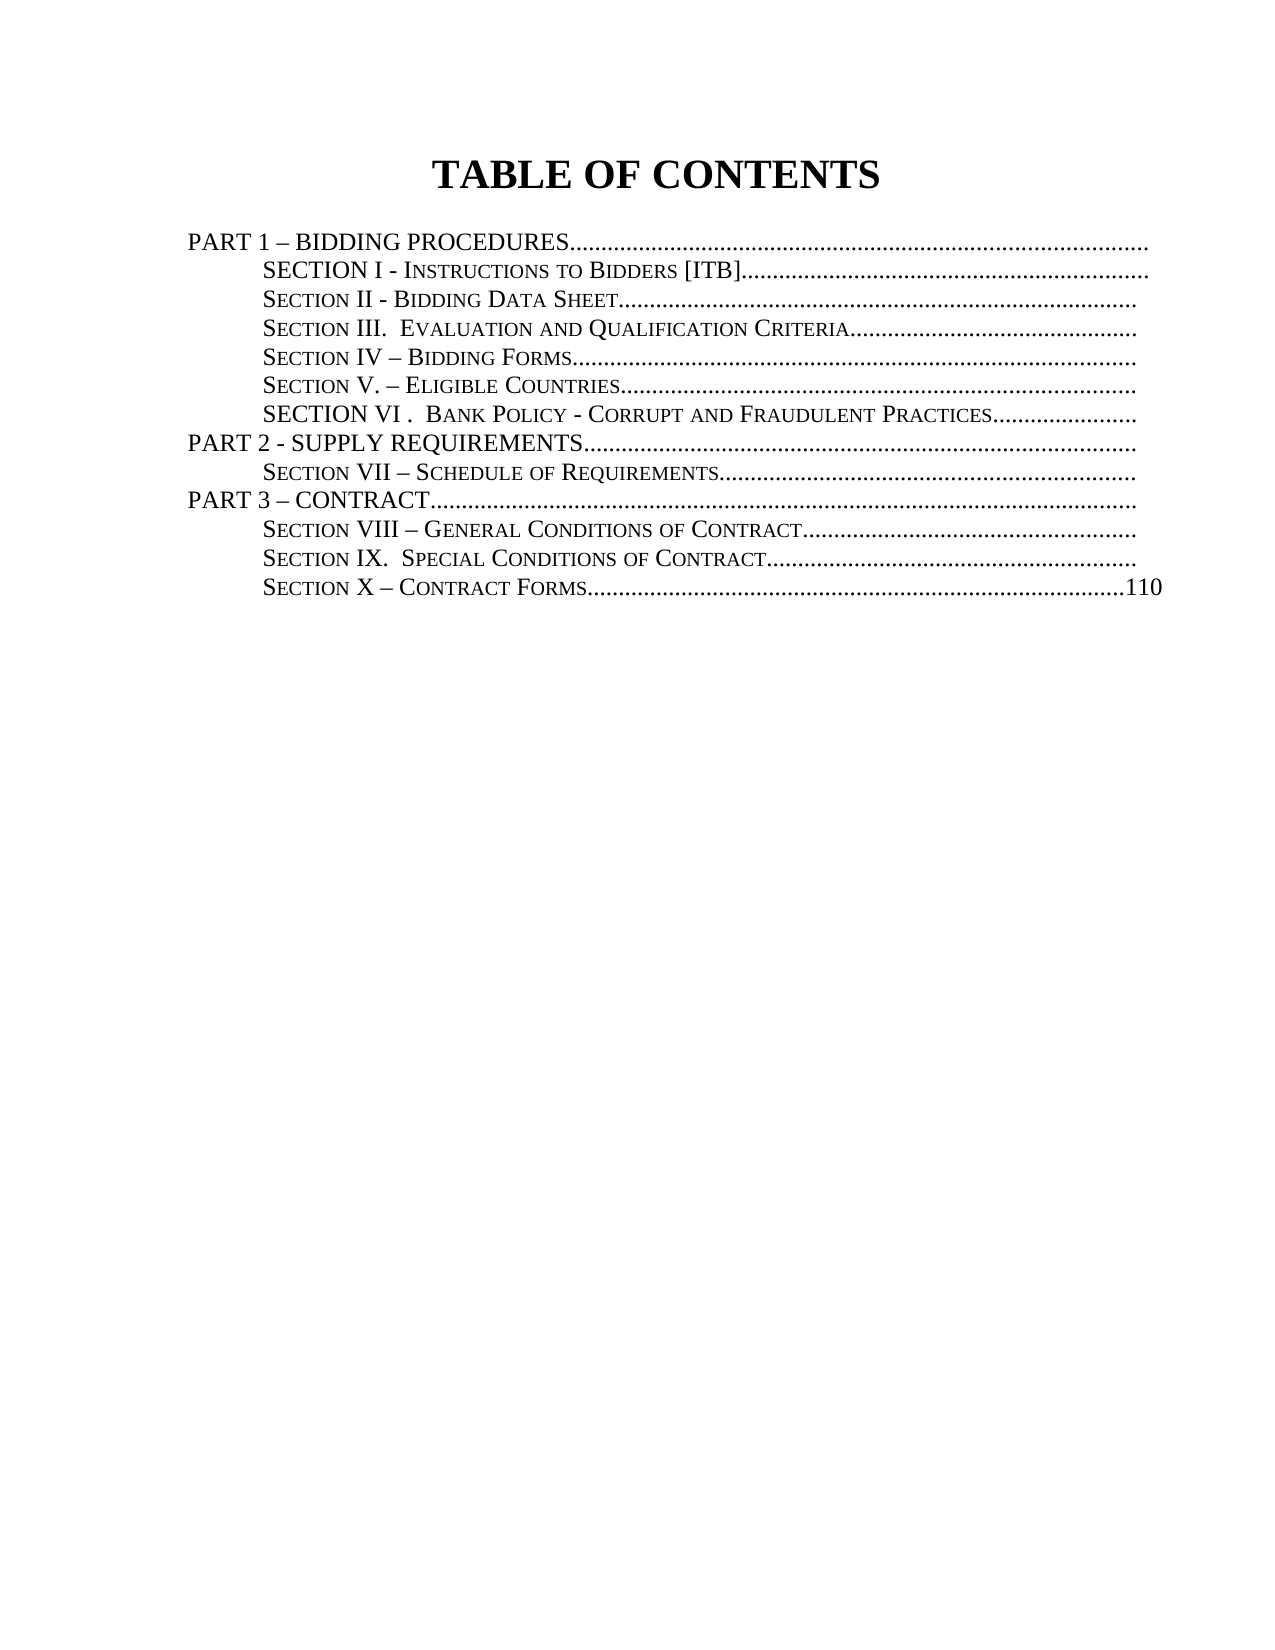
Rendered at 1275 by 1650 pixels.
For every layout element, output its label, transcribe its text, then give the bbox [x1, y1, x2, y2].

text Section IV – Bidding Forms 45 [262, 342, 1125, 370]
text Section V. – Eligible Countries 60 [262, 370, 1125, 399]
text Section IX. Special Conditions of Contract 99 [262, 543, 1125, 572]
text Section II - Bidding Data Sheet 34 [262, 284, 1125, 313]
text Section VII – Schedule of Requirements 65 [262, 457, 1125, 485]
text PART 2 - SUPPLY REQUIREMENTS 64 [187, 428, 1125, 457]
text SECTION VI . Bank Policy - Corrupt and Fraudulent Practices 61 [262, 399, 1125, 428]
text SECTION I - Instructions to Bidders [ITB] 8 [262, 255, 1125, 284]
text Section VIII – General Conditions of Contract 77 [262, 514, 1125, 543]
text Section X – Contract Forms 110 [262, 572, 1125, 600]
text TABLE OF CONTENTS [187, 150, 1125, 198]
text PART 1 – BIDDING PROCEDURES 7 [187, 227, 1125, 255]
text PART 3 – CONTRACT 76 [187, 485, 1125, 514]
text Section III. Evaluation and Qualification Criteria 41 [262, 313, 1125, 342]
